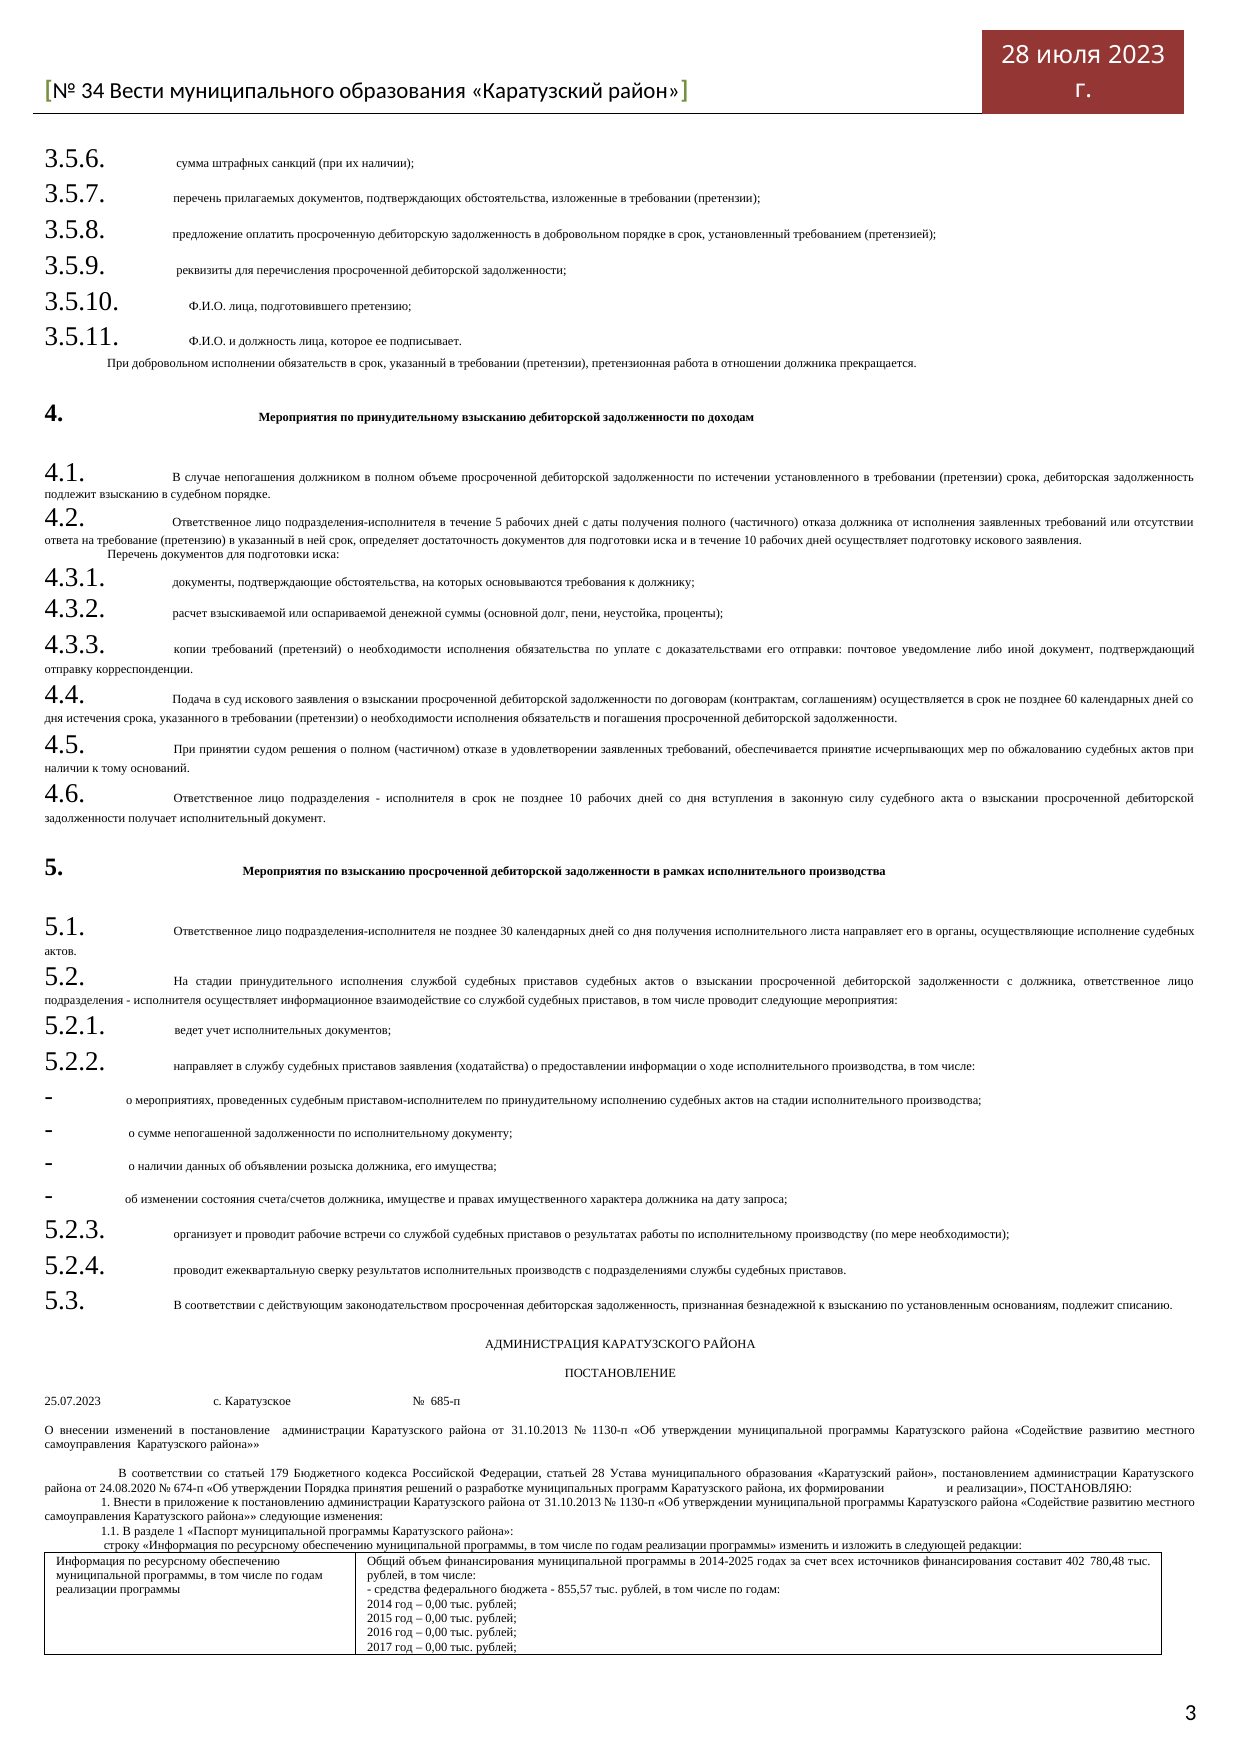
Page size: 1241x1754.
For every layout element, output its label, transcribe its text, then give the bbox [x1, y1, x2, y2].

list В соответствии с действующим законодательством просроченная дебиторская задолженность, признанная безнадежной к взысканию по установленным основаниям, подлежит списанию. [44, 1284, 1196, 1316]
list направляет в службу судебных приставов заявления (ходатайства) о предоставлении информации о ходе исполнительного производства, в том числе: [44, 1045, 1196, 1076]
list организует и проводит рабочие встречи со службой судебных приставов о результатах работы по исполнительному производству (по мере необходимости); [44, 1213, 1196, 1244]
list о наличии данных об объявлении розыска должника, его имущества; [44, 1147, 1196, 1176]
text 1.1. В разделе 1 «Паспорт муниципальной программы Каратузского района»: [44, 1523, 1196, 1538]
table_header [45, 1553, 355, 1654]
list Ф.И.О. и должность лица, которое ее подписывает. [44, 320, 1196, 352]
text 1. Внести в приложение к постановлению администрации Каратузского района от 31.10.2013 № 1130-п «Об утверждении муниципальной программы Каратузского района «Содействие развитию местного самоуправления Каратузского района»» следующие изменения: [44, 1495, 1196, 1523]
list документы, подтверждающие обстоятельства, на которых основываются требования к должнику; [44, 561, 1196, 593]
list Ф.И.О. лица, подготовившего претензию; [44, 285, 1196, 316]
list Мероприятия по принудительному взысканию дебиторской задолженности по доходам [44, 398, 1196, 426]
list о сумме непогашенной задолженности по исполнительному документу; [44, 1114, 1196, 1143]
text ПОСТАНОВЛЕНИЕ [44, 1365, 1196, 1380]
list Ответственное лицо подразделения - исполнителя в срок не позднее 10 рабочих дней со дня вступления в законную силу судебного акта о взыскании просроченной дебиторской задолженности получает исполнительный документ. [44, 777, 1196, 825]
list Мероприятия по взысканию просроченной дебиторской задолженности в рамках исполнительного производства [44, 852, 1196, 880]
list предложение оплатить просроченную дебиторскую задолженность в добровольном порядке в срок, установленный требованием (претензией); [44, 213, 1196, 244]
list Ответственное лицо подразделения-исполнителя не позднее 30 календарных дней со дня получения исполнительного листа направляет его в органы, осуществляющие исполнение судебных актов. [44, 910, 1196, 958]
list Ответственное лицо подразделения-исполнителя в течение 5 рабочих дней с даты получения полного (частичного) отказа должника от исполнения заявленных требований или отсутствии ответа на требование (претензию) в указанный в ней срок, определяет достаточность документов для подготовки иска и в течение 10 рабочих дней осуществляет подготовку искового заявления. [44, 502, 1196, 547]
list В случае непогашения должником в полном объеме просроченной дебиторской задолженности по истечении установленного в требовании (претензии) срока, дебиторская задолженность подлежит взысканию в судебном порядке. [44, 456, 1196, 502]
list При принятии судом решения о полном (частичном) отказе в удовлетворении заявленных требований, обеспечивается принятие исчерпывающих мер по обжалованию судебных актов при наличии к тому оснований. [44, 728, 1196, 775]
list проводит ежеквартальную сверку результатов исполнительных производств с подразделениями службы судебных приставов. [44, 1249, 1196, 1280]
list реквизиты для перечисления просроченной дебиторской задолженности; [44, 249, 1196, 280]
text Перечень документов для подготовки иска: [44, 547, 1196, 561]
list перечень прилагаемых документов, подтверждающих обстоятельства, изложенные в требовании (претензии); [44, 177, 1196, 209]
list Подача в суд искового заявления о взыскании просроченной дебиторской задолженности по договорам (контрактам, соглашениям) осуществляется в срок не позднее 60 календарных дней со дня истечения срока, указанного в требовании (претензии) о необходимости исполнения обязательств и погашения просроченной дебиторской задолженности. [44, 678, 1196, 726]
list ведет учет исполнительных документов; [44, 1009, 1196, 1041]
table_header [356, 1553, 1161, 1654]
text 25.07.2023 с. Каратузское № 685-п [44, 1394, 1196, 1408]
list о мероприятиях, проведенных судебным приставом-исполнителем по принудительному исполнению судебных актов на стадии исполнительного производства; [44, 1081, 1196, 1110]
list сумма штрафных санкций (при их наличии); [44, 142, 1196, 173]
text строку «Информация по ресурсному обеспечению муниципальной программы, в том числе по годам реализации программы» изменить и изложить в следующей редакции: [44, 1538, 1196, 1552]
text АДМИНИСТРАЦИЯ КАРАТУЗСКОГО РАЙОНА [44, 1337, 1196, 1351]
text О внесении изменений в постановление администрации Каратузского района от 31.10.2013 № 1130-п «Об утверждении муниципальной программы Каратузского района «Содействие развитию местного самоуправления Каратузского района»» [44, 1423, 1196, 1452]
list об изменении состояния счета/счетов должника, имуществе и правах имущественного характера должника на дату запроса; [44, 1180, 1196, 1209]
text При добровольном исполнении обязательств в срок, указанный в требовании (претензии), претензионная работа в отношении должника прекращается. [44, 356, 1196, 371]
list расчет взыскиваемой или оспариваемой денежной суммы (основной долг, пени, неустойка, проценты); [44, 593, 1196, 624]
list На стадии принудительного исполнения службой судебных приставов судебных актов о взыскании просроченной дебиторской задолженности с должника, ответственное лицо подразделения - исполнителя осуществляет информационное взаимодействие со службой судебных приставов, в том числе проводит следующие мероприятия: [44, 960, 1196, 1007]
text В соответствии со статьей 179 Бюджетного кодекса Российской Федерации, статьей 28 Устава муниципального образования «Каратузский район», постановлением администрации Каратузского района от 24.08.2020 № 674-п «Об утверждении Порядка принятия решений о разработке муниципальных программ Каратузского района, их формировании и реализации», ПОСТАНОВЛЯЮ: [44, 1466, 1196, 1495]
list копии требований (претензий) о необходимости исполнения обязательства по уплате с доказательствами его отправки: почтовое уведомление либо иной документ, подтверждающий отправку корреспонденции. [44, 628, 1196, 676]
